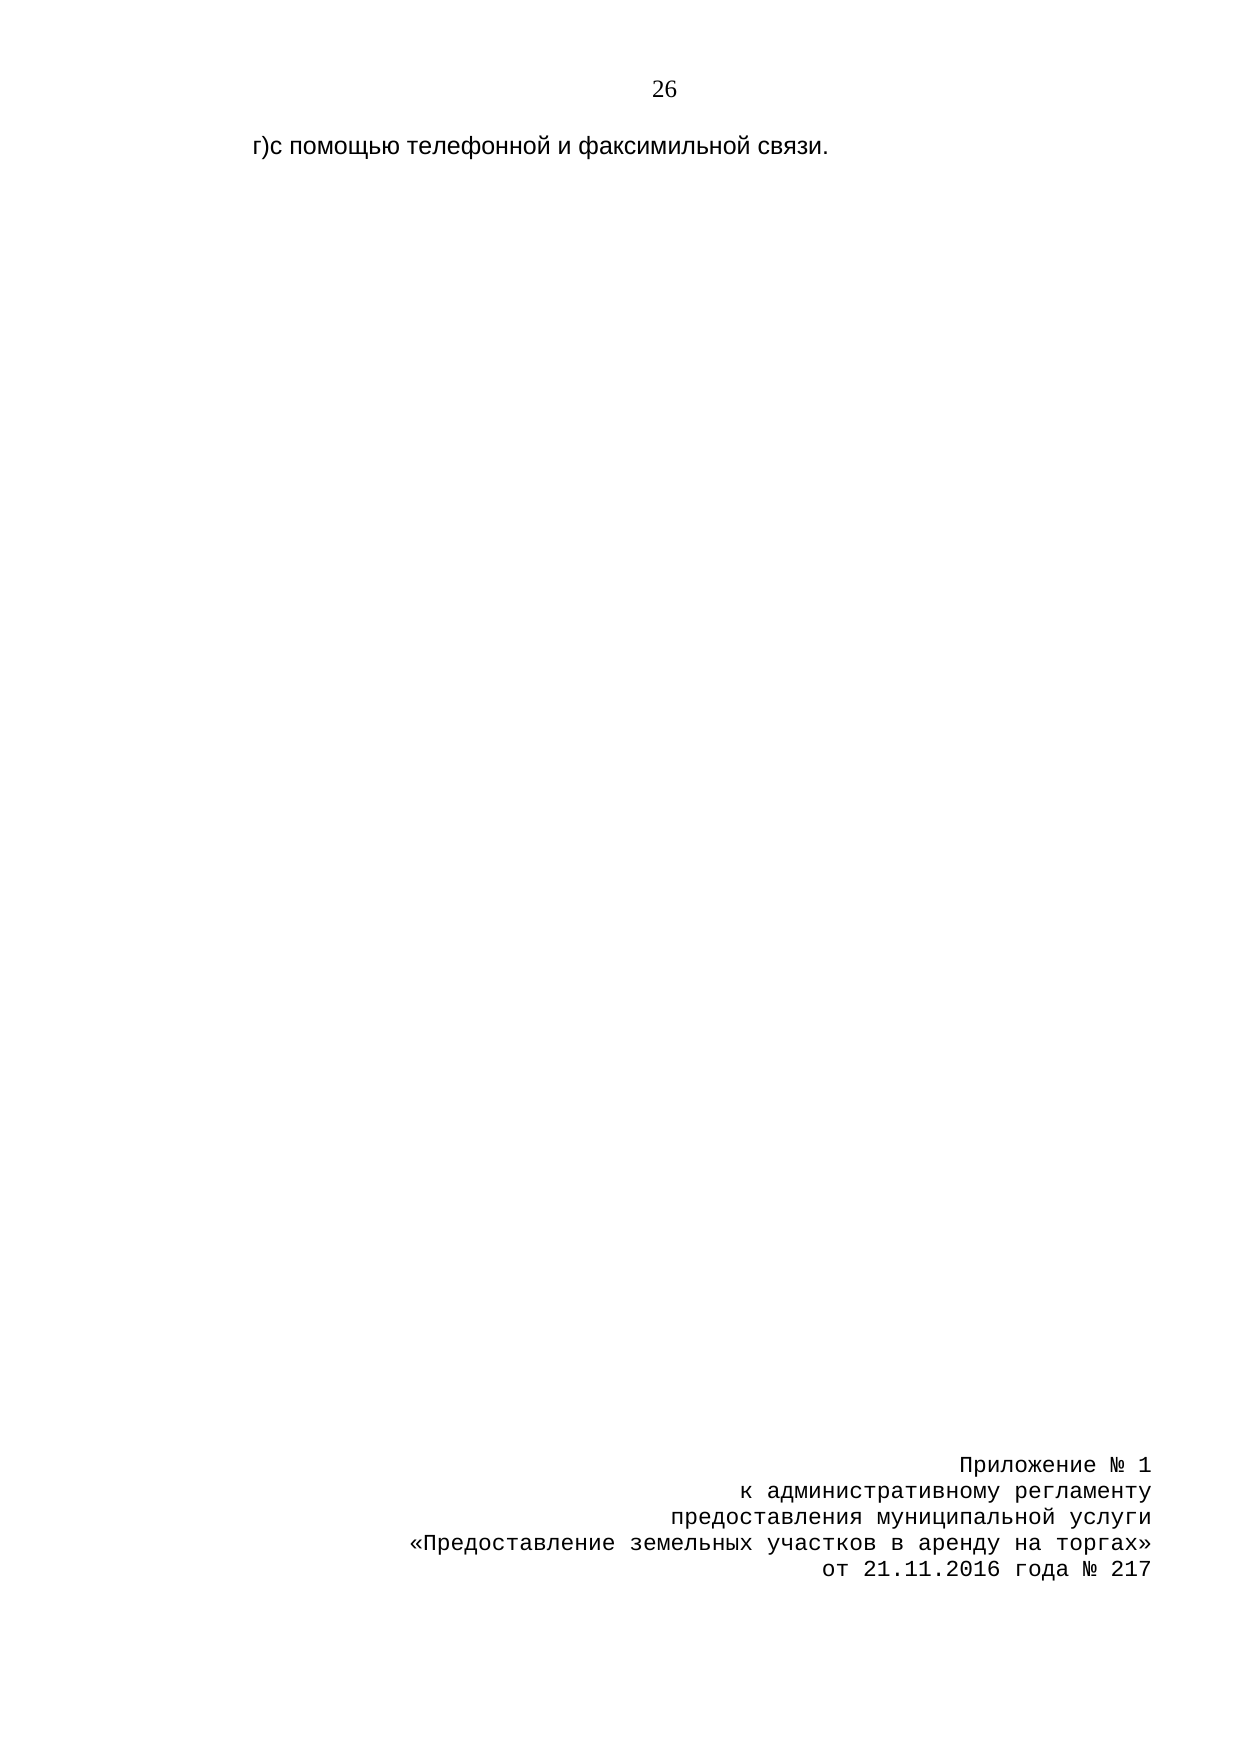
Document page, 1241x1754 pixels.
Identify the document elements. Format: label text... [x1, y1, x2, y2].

text к административному регламенту [177, 1480, 1152, 1506]
text «Предоставление земельных участков в аренду на торгах» [177, 1532, 1152, 1558]
text от 21.11.2016 года № 217 [177, 1558, 1152, 1583]
text предоставления муниципальной услуги [177, 1506, 1152, 1532]
text Приложение № 1 [177, 1454, 1152, 1480]
text г)с помощью телефонной и факсимильной связи. [177, 131, 1152, 160]
